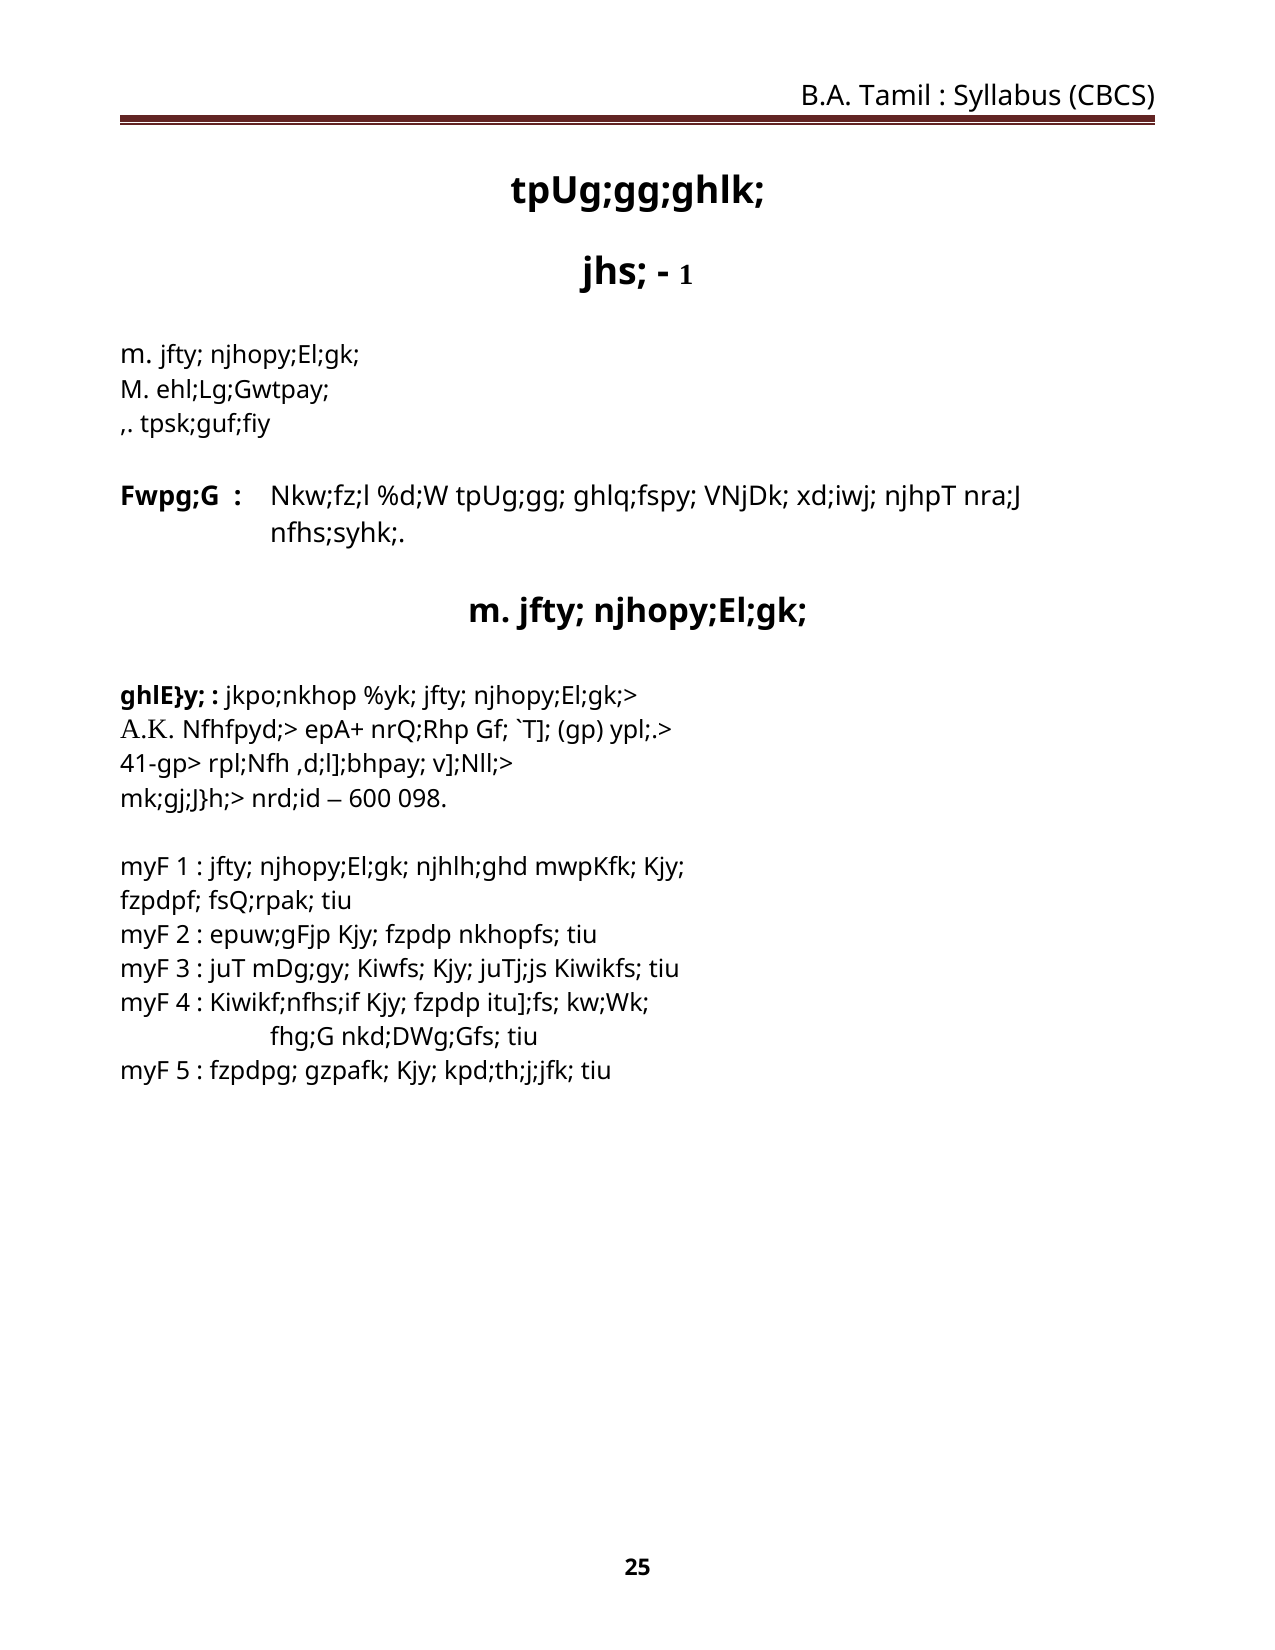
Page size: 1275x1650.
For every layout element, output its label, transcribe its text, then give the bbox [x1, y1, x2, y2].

text nfhs;syhk;. [195, 513, 1155, 550]
text myF 1 : jfty; njhopy;El;gk; njhlh;ghd mwpKfk; Kjy; [120, 848, 1155, 882]
text ghlE}y; : jkpo;nkhop %yk; jfty; njhopy;El;gk;> [120, 678, 1155, 712]
text jhs; - 1 [120, 244, 1155, 295]
text myF 3 : juT mDg;gy; Kiwfs; Kjy; juTj;js Kiwikfs; tiu [120, 951, 1155, 984]
text myF 4 : Kiwikf;nfhs;if Kjy; fzpdp itu];fs; kw;Wk; [120, 984, 1155, 1019]
text mk;gj;J}h;> nrd;id – 600 098. [120, 780, 1155, 814]
text M. ehl;Lg;Gwtpay; [120, 372, 1155, 406]
text Fwpg;G : Nkw;fz;l %d;W tpUg;gg; ghlq;fspy; VNjDk; xd;iwj; njhpT nra;J [120, 477, 1155, 513]
text fzpdpf; fsQ;rpak; tiu [120, 882, 1155, 916]
text A.K. Nfhfpyd;> epA+ nrQ;Rhp Gf; `T]; (gp) ypl;.> [120, 712, 1155, 746]
text tpUg;gg;ghlk; [120, 163, 1155, 214]
text fhg;G nkd;DWg;Gfs; tiu [120, 1019, 1155, 1053]
text myF 5 : fzpdpg; gzpafk; Kjy; kpd;th;j;jfk; tiu [120, 1053, 1155, 1087]
text myF 2 : epuw;gFjp Kjy; fzpdp nkhopfs; tiu [120, 916, 1155, 951]
text 41-gp> rpl;Nfh ,d;l];bhpay; v];Nll;> [120, 746, 1155, 780]
text ,. tpsk;guf;fiy [120, 406, 1155, 440]
text m. jfty; njhopy;El;gk; [120, 587, 1155, 633]
text m. jfty; njhopy;El;gk; [120, 335, 1155, 372]
